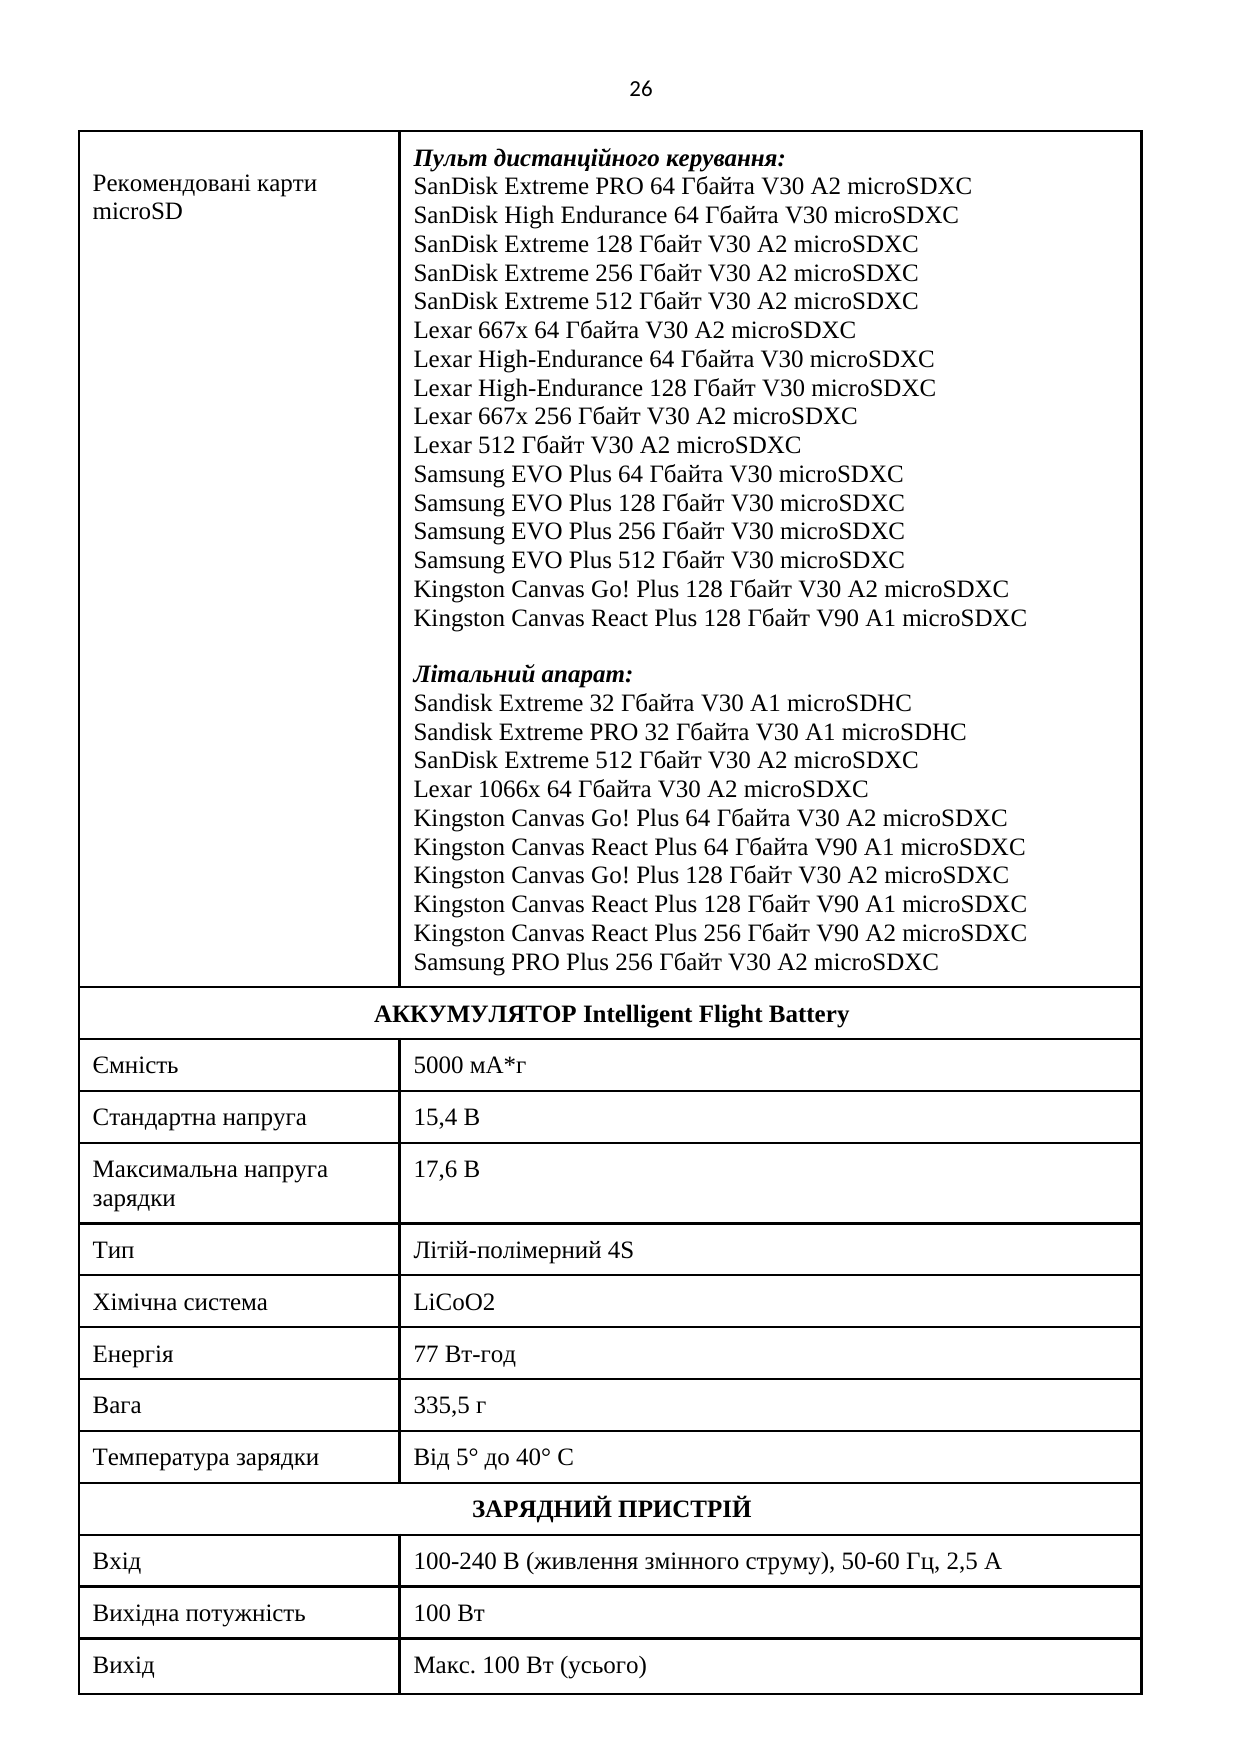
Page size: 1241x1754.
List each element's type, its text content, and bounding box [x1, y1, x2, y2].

table_cell Хімічна система [80, 1276, 398, 1326]
table_cell 5000 мА*г [401, 1040, 1140, 1090]
table_cell 100-240 В (живлення змінного струму), 50-60 Гц, 2,5 А [401, 1536, 1140, 1585]
table_cell ЗАРЯДНИЙ ПРИСТРІЙ [80, 1484, 1140, 1533]
table_cell 17,6 В [401, 1144, 1140, 1222]
table_cell 77 Вт-год [401, 1328, 1140, 1378]
table_cell Вхід [80, 1536, 398, 1585]
table_cell 335,5 г [401, 1380, 1140, 1430]
table_cell Максимальна напруга зарядки [80, 1144, 398, 1222]
table_cell Рекомендовані карти microSD [80, 132, 398, 986]
table_cell Літій-полімерний 4S [401, 1225, 1140, 1274]
table_cell Тип [80, 1225, 398, 1274]
table_cell Температура зарядки [80, 1432, 398, 1482]
table_cell Стандартна напруга [80, 1092, 398, 1142]
table_cell Пульт дистанційного керування: SanDisk Extreme PRO 64 Гбайта V30 A2 microSDXC SanDisk High Endurance 64 Гбайта V30 microSDXC SanDisk Extreme 128 Гбайт V30 A2 microSDXC SanDisk Extreme 256 Гбайт V30 A2 microSDXC SanDisk Extreme 512 Гбайт V30 A2 microSDXC Lexar 667x 64 Гбайта V30 A2 microSDXC Lexar High-Endurance 64 Гбайта V30 microSDXC Lexar High-Endurance 128 Гбайт V30 microSDXC Lexar 667x 256 Гбайт V30 A2 microSDXC Lexar 512 Гбайт V30 A2 microSDXC Samsung EVO Plus 64 Гбайта V30 microSDXC Samsung EVO Plus 128 Гбайт V30 microSDXC Samsung EVO Plus 256 Гбайт V30 microSDXC Samsung EVO Plus 512 Гбайт V30 microSDXC Kingston Canvas Go! Plus 128 Гбайт V30 A2 microSDXC Kingston Canvas React Plus 128 Гбайт V90 A1 microSDXC Літальний апарат: Sandisk Extreme 32 Гбайта V30 A1 microSDHC Sandisk Extreme PRO 32 Гбайта V30 A1 microSDHC SanDisk Extreme 512 Гбайт V30 A2 microSDXC Lexar 1066x 64 Гбайта V30 A2 microSDXC Kingston Canvas Go! Plus 64 Гбайта V30 A2 microSDXC Kingston Canvas React Plus 64 Гбайта V90 A1 microSDXC Kingston Canvas Go! Plus 128 Гбайт V30 A2 microSDXC Kingston Canvas React Plus 128 Гбайт V90 A1 microSDXC Kingston Canvas React Plus 256 Гбайт V90 A2 microSDXC Samsung PRO Plus 256 Гбайт V30 A2 microSDXC [401, 132, 1140, 986]
table_cell Енергія [80, 1328, 398, 1378]
table_cell АККУМУЛЯТОР Intelligent Flight Battery [80, 988, 1140, 1038]
table_cell Від 5° до 40° C [401, 1432, 1140, 1482]
table_cell Вихідна потужність [80, 1588, 398, 1637]
table_cell Вихід [80, 1640, 398, 1693]
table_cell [401, 1640, 1140, 1693]
table_cell Вага [80, 1380, 398, 1430]
table_cell 100 Вт [401, 1588, 1140, 1637]
table_cell LiCoO2 [401, 1276, 1140, 1326]
table_cell 15,4 В [401, 1092, 1140, 1142]
table_cell Ємність [80, 1040, 398, 1090]
